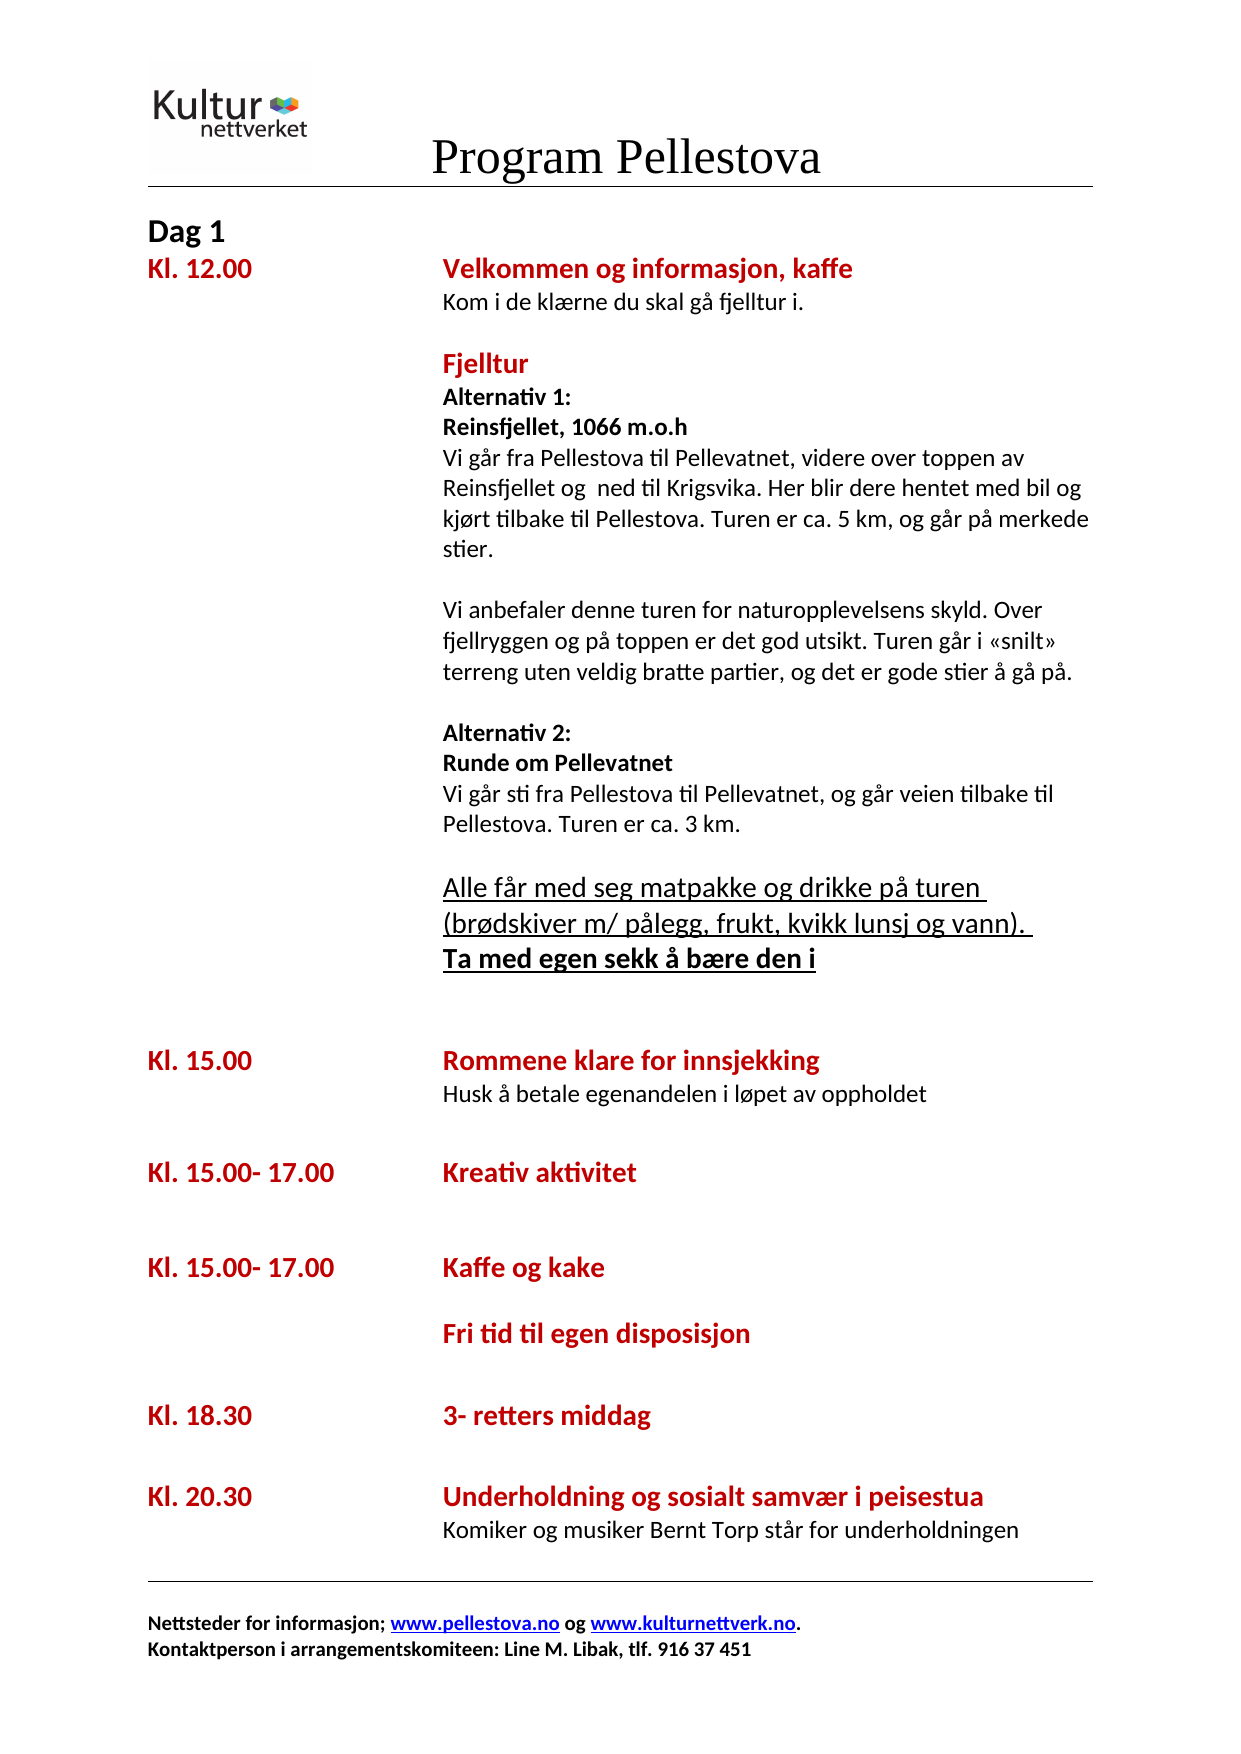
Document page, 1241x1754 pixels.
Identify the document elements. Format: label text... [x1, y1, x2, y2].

text Alle får med seg matpakke og drikke på turen [443, 869, 1093, 905]
text Vi går sti fra Pellestova til Pellevatnet, og går veien tilbake til Pellestova. Turen er ca. 3 km. [443, 778, 1093, 839]
text Fri tid til egen disposisjon [148, 1315, 1093, 1351]
text Kom i de klærne du skal gå fjelltur i. [369, 286, 1093, 317]
text Alternativ 1: [369, 381, 1093, 412]
text Fjelltur [369, 345, 1093, 381]
text Dag 1 [148, 210, 1093, 251]
text Kl. 20.30 Underholdning og sosialt samvær i peisestua [148, 1478, 1093, 1514]
text Husk å betale egenandelen i løpet av oppholdet [148, 1078, 1093, 1108]
text Komiker og musiker Bernt Torp står for underholdningen [148, 1514, 1093, 1544]
text Kl. 15.00 Rommene klare for innsjekking [148, 1042, 1093, 1078]
text Ta med egen sekk å bære den i [443, 941, 1093, 976]
text Alternativ 2: [369, 717, 1093, 747]
text Kl. 12.00 Velkommen og informasjon, kaffe [148, 251, 1093, 286]
text Kl. 18.30 3- retters middag [148, 1397, 1093, 1432]
text Reinsfjellet, 1066 m.o.h [369, 412, 1093, 442]
text Kl. 15.00- 17.00 Kreativ aktivitet [148, 1154, 1093, 1190]
text Kl. 15.00- 17.00 Kaffe og kake [148, 1249, 1093, 1285]
text Vi går fra Pellestova til Pellevatnet, videre over toppen av Reinsfjellet og ned til Krigsvika. Her blir dere hentet med bil og kjørt tilbake til Pellestova. Turen er ca. 5 km, og går på merkede stier. [443, 442, 1093, 564]
text Vi anbefaler denne turen for naturopplevelsens skyld. Over fjellryggen og på toppen er det god utsikt. Turen går i «snilt» terreng uten veldig bratte partier, og det er gode stier å gå på. [443, 595, 1093, 686]
text (brødskiver m/ pålegg, frukt, kvikk lunsj og vann). [443, 905, 1093, 941]
text Runde om Pellevatnet [369, 747, 1093, 778]
